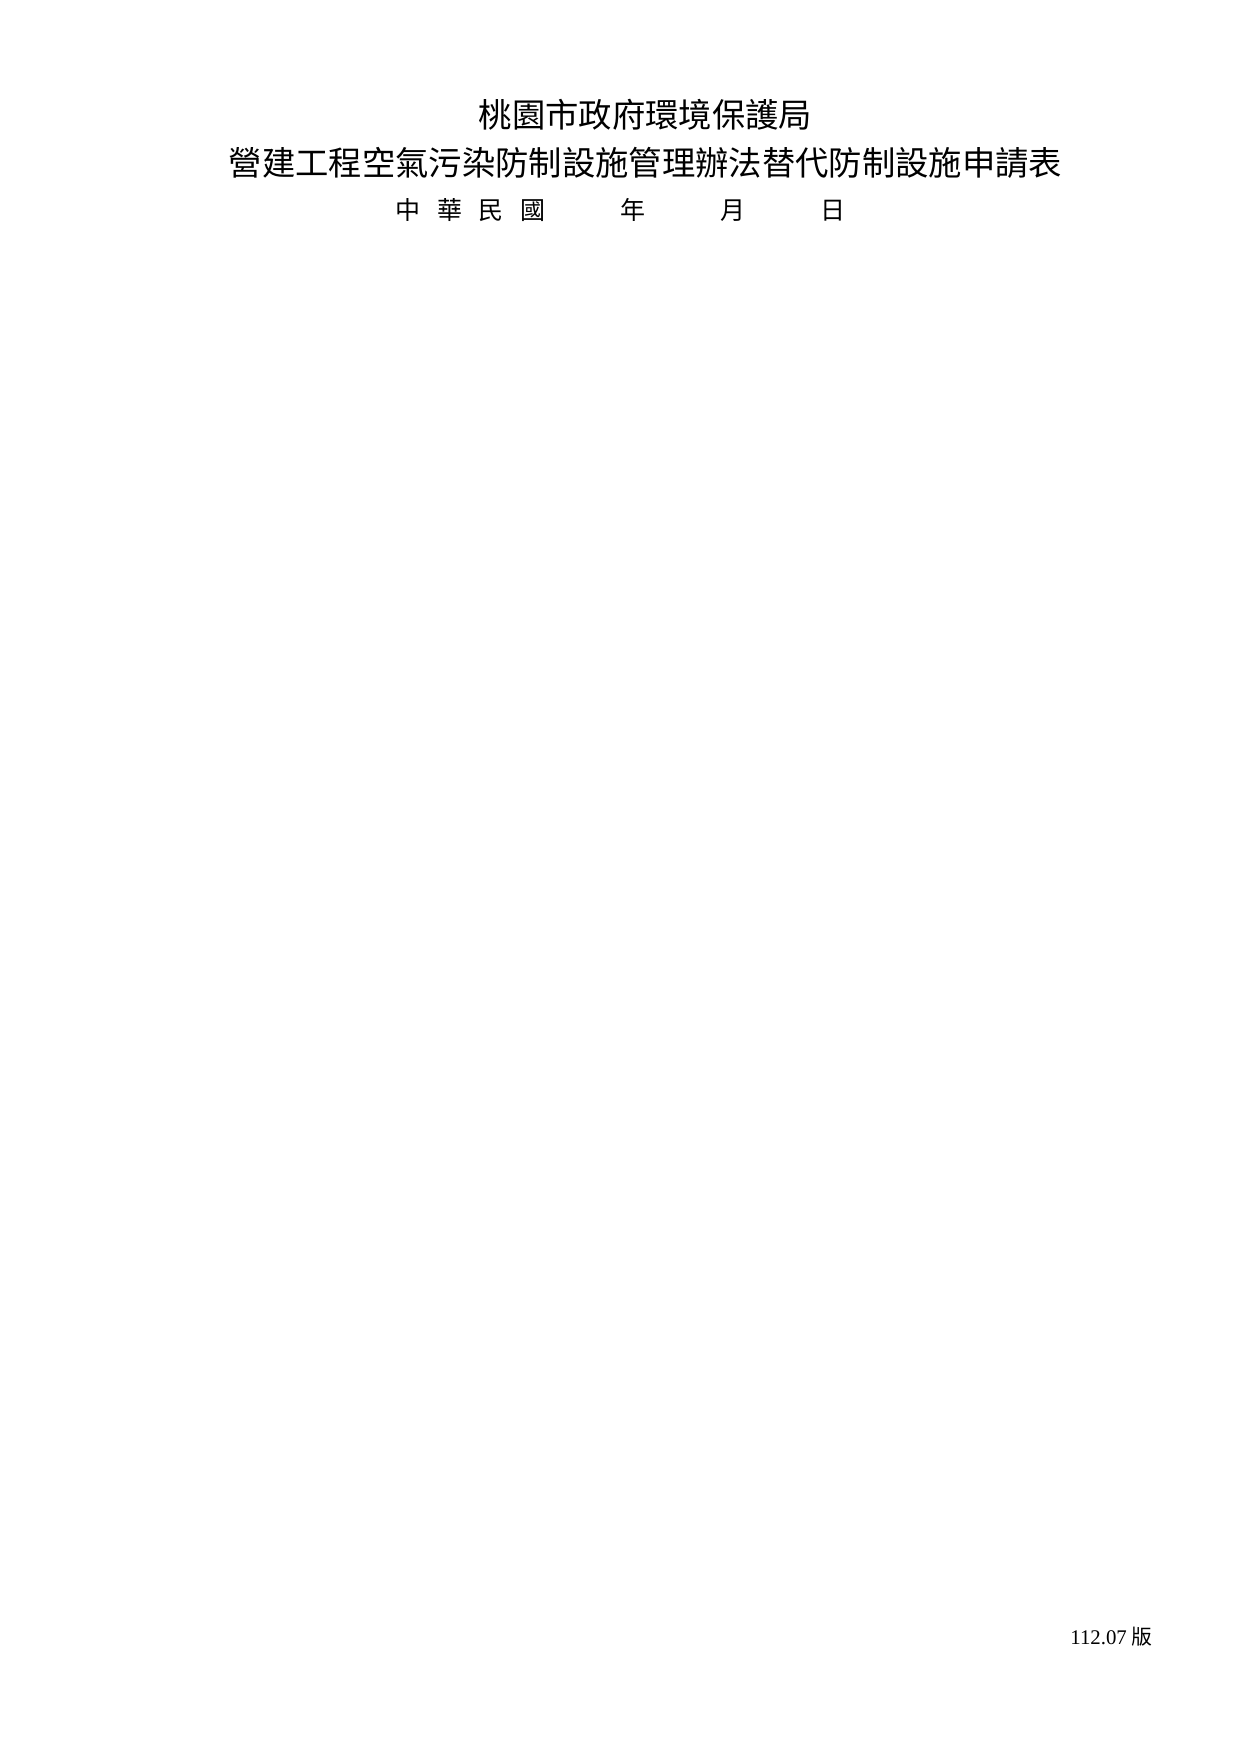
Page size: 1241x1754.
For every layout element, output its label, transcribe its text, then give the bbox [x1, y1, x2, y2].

list 中 華 民 國年月日 [89, 190, 1152, 228]
